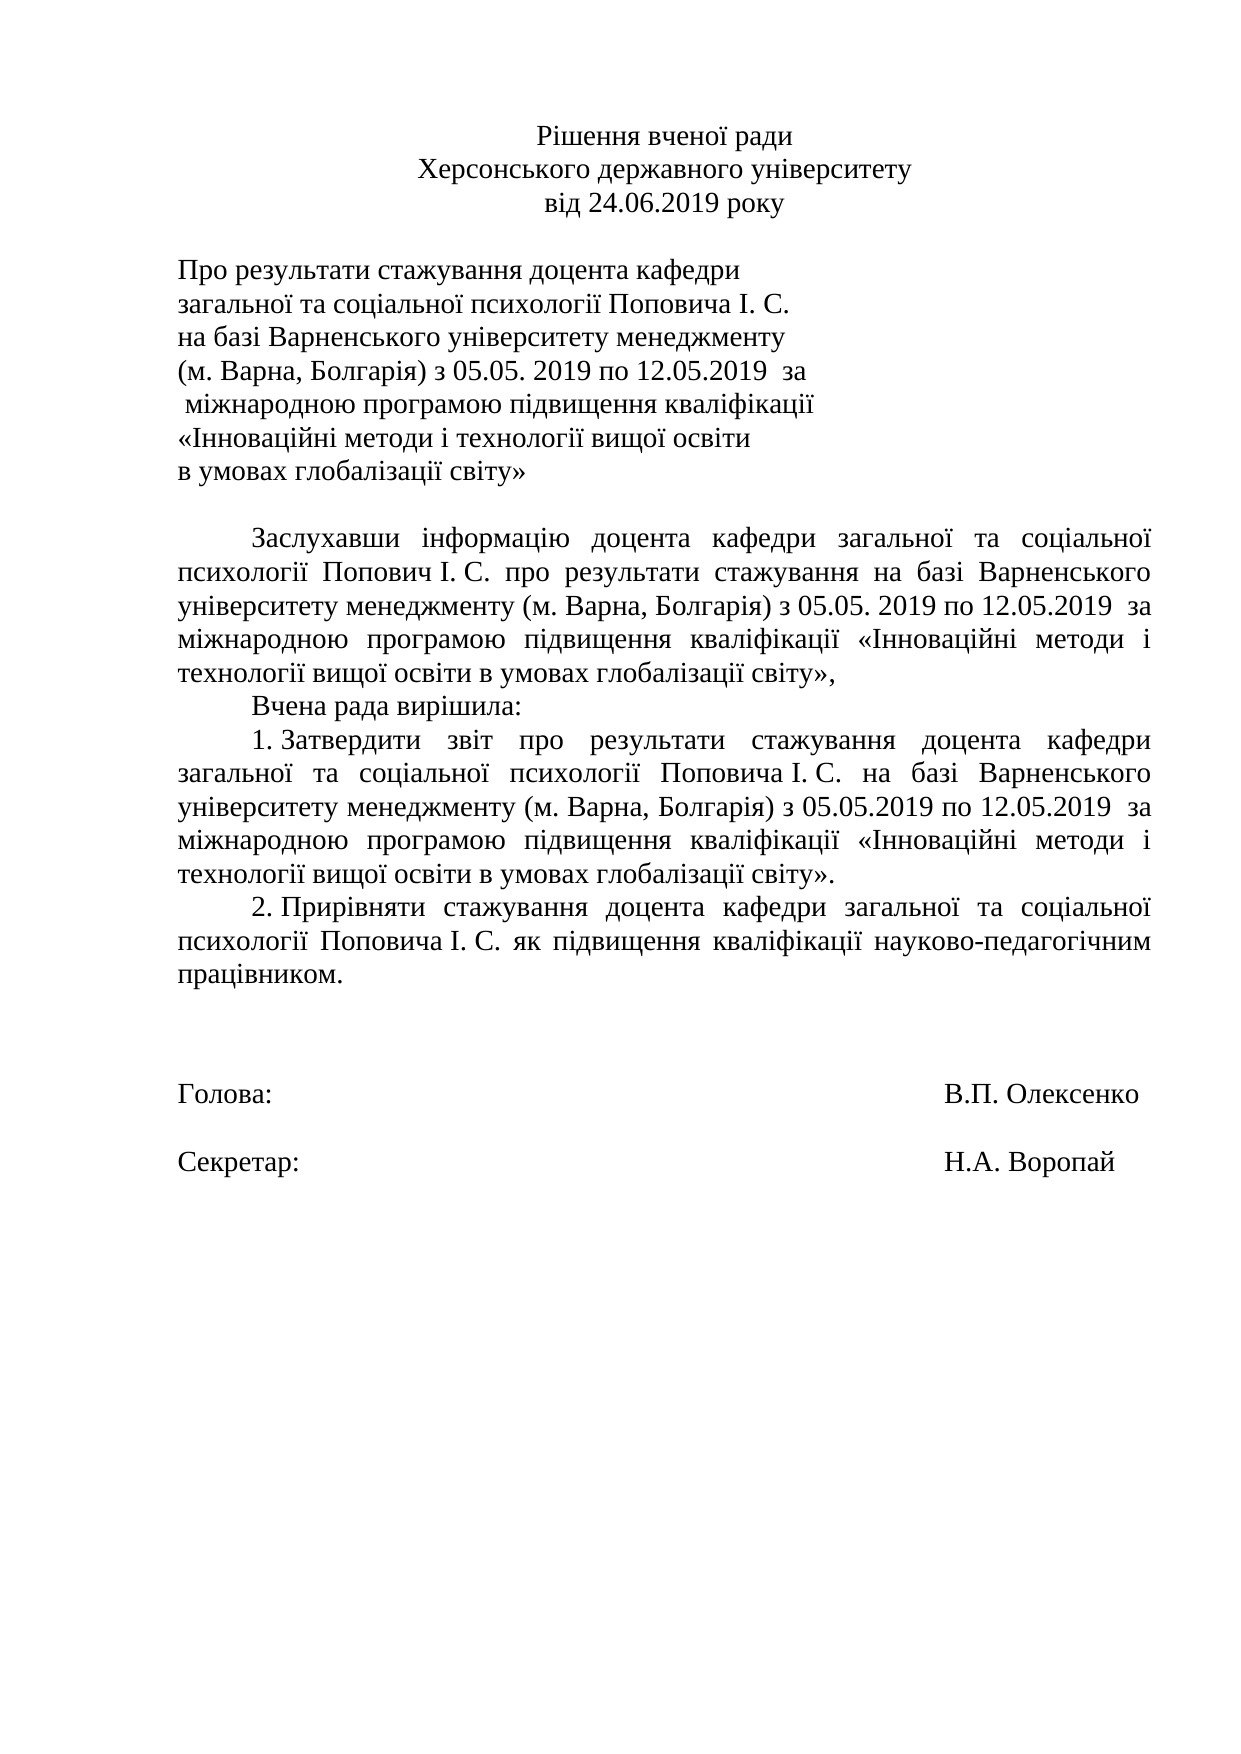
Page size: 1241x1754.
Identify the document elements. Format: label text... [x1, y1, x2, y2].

text «Інноваційні методи і технології вищої освіти [177, 420, 1152, 453]
text Голова: В.П. Олексенко [177, 1077, 1152, 1110]
text Секретар: Н.А. Воропай [177, 1144, 1152, 1177]
text Заслухавши інформацію доцента кафедри загальної та соціальної психології Попович І. С. про результати стажування на базі Варненського університету менеджменту (м. Варна, Болгарія) з 05.05. 2019 по 12.05.2019 за міжнародною програмою підвищення кваліфікації «Інноваційні методи і технології вищої освіти в умовах глобалізації світу», [177, 521, 1152, 688]
text в умовах глобалізації світу» [177, 453, 1152, 487]
list Затвердити звіт про результати стажування доцента кафедри загальної та соціальної психології Поповича І. С. на базі Варненського університету менеджменту (м. Варна, Болгарія) з 05.05.2019 по 12.05.2019 за міжнародною програмою підвищення кваліфікації «Інноваційні методи і технології вищої освіти в умовах глобалізації світу». [177, 722, 1152, 889]
text загальної та соціальної психології Поповича І. С. [177, 286, 1152, 319]
subtitle Херсонського державного університету [177, 152, 1152, 185]
text від 24.06.2019 року [177, 185, 1152, 219]
text міжнародною програмою підвищення кваліфікації [177, 386, 1152, 420]
text Вчена рада вирішила: [177, 688, 1152, 722]
list Прирівняти стажування доцента кафедри загальної та соціальної психології Поповича І. С. як підвищення кваліфікації науково-педагогічним працівником. [177, 889, 1152, 990]
subtitle Рішення вченої ради [177, 118, 1152, 152]
text (м. Варна, Болгарія) з 05.05. 2019 по 12.05.2019 за [177, 353, 1152, 386]
text Про результати стажування доцента кафедри [177, 252, 1152, 286]
text на базі Варненського університету менеджменту [177, 319, 1152, 353]
